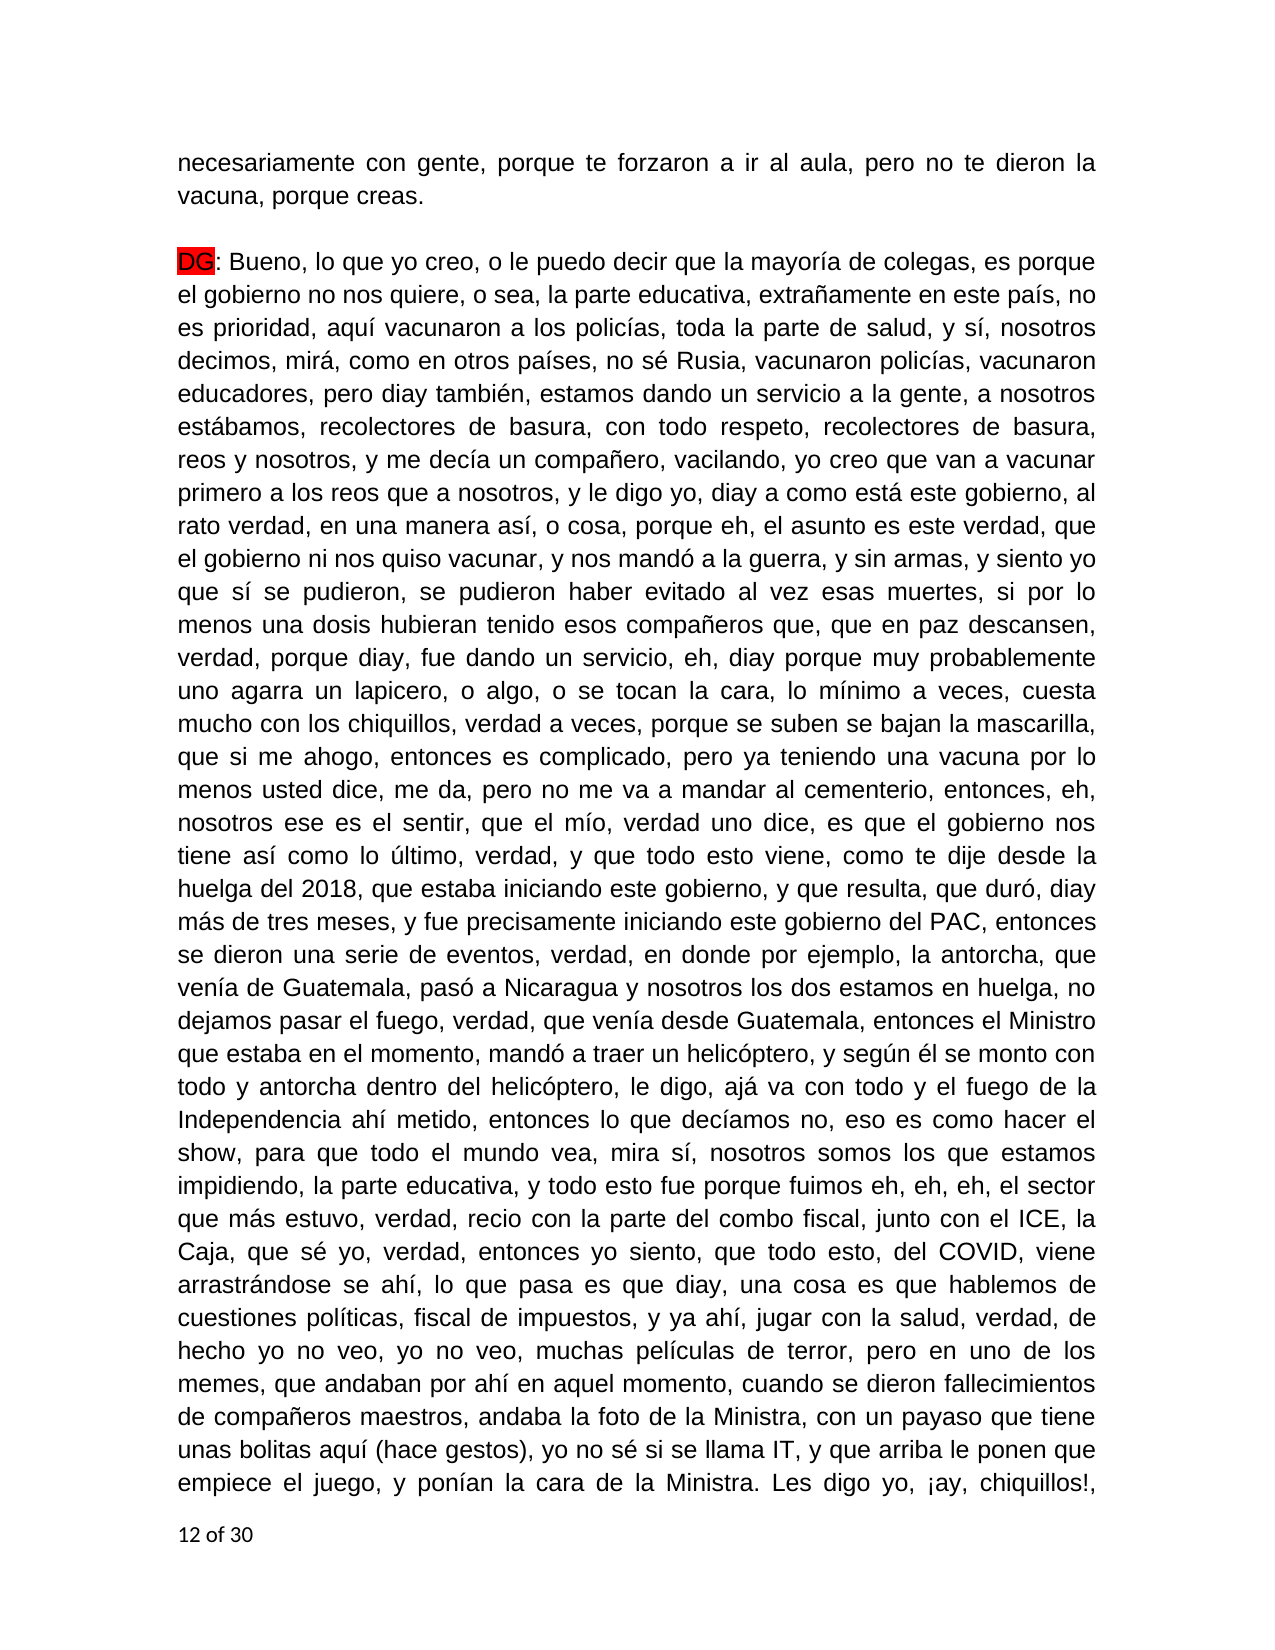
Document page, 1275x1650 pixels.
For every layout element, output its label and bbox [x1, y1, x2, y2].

text [177, 247, 1098, 1497]
text [177, 148, 1098, 209]
